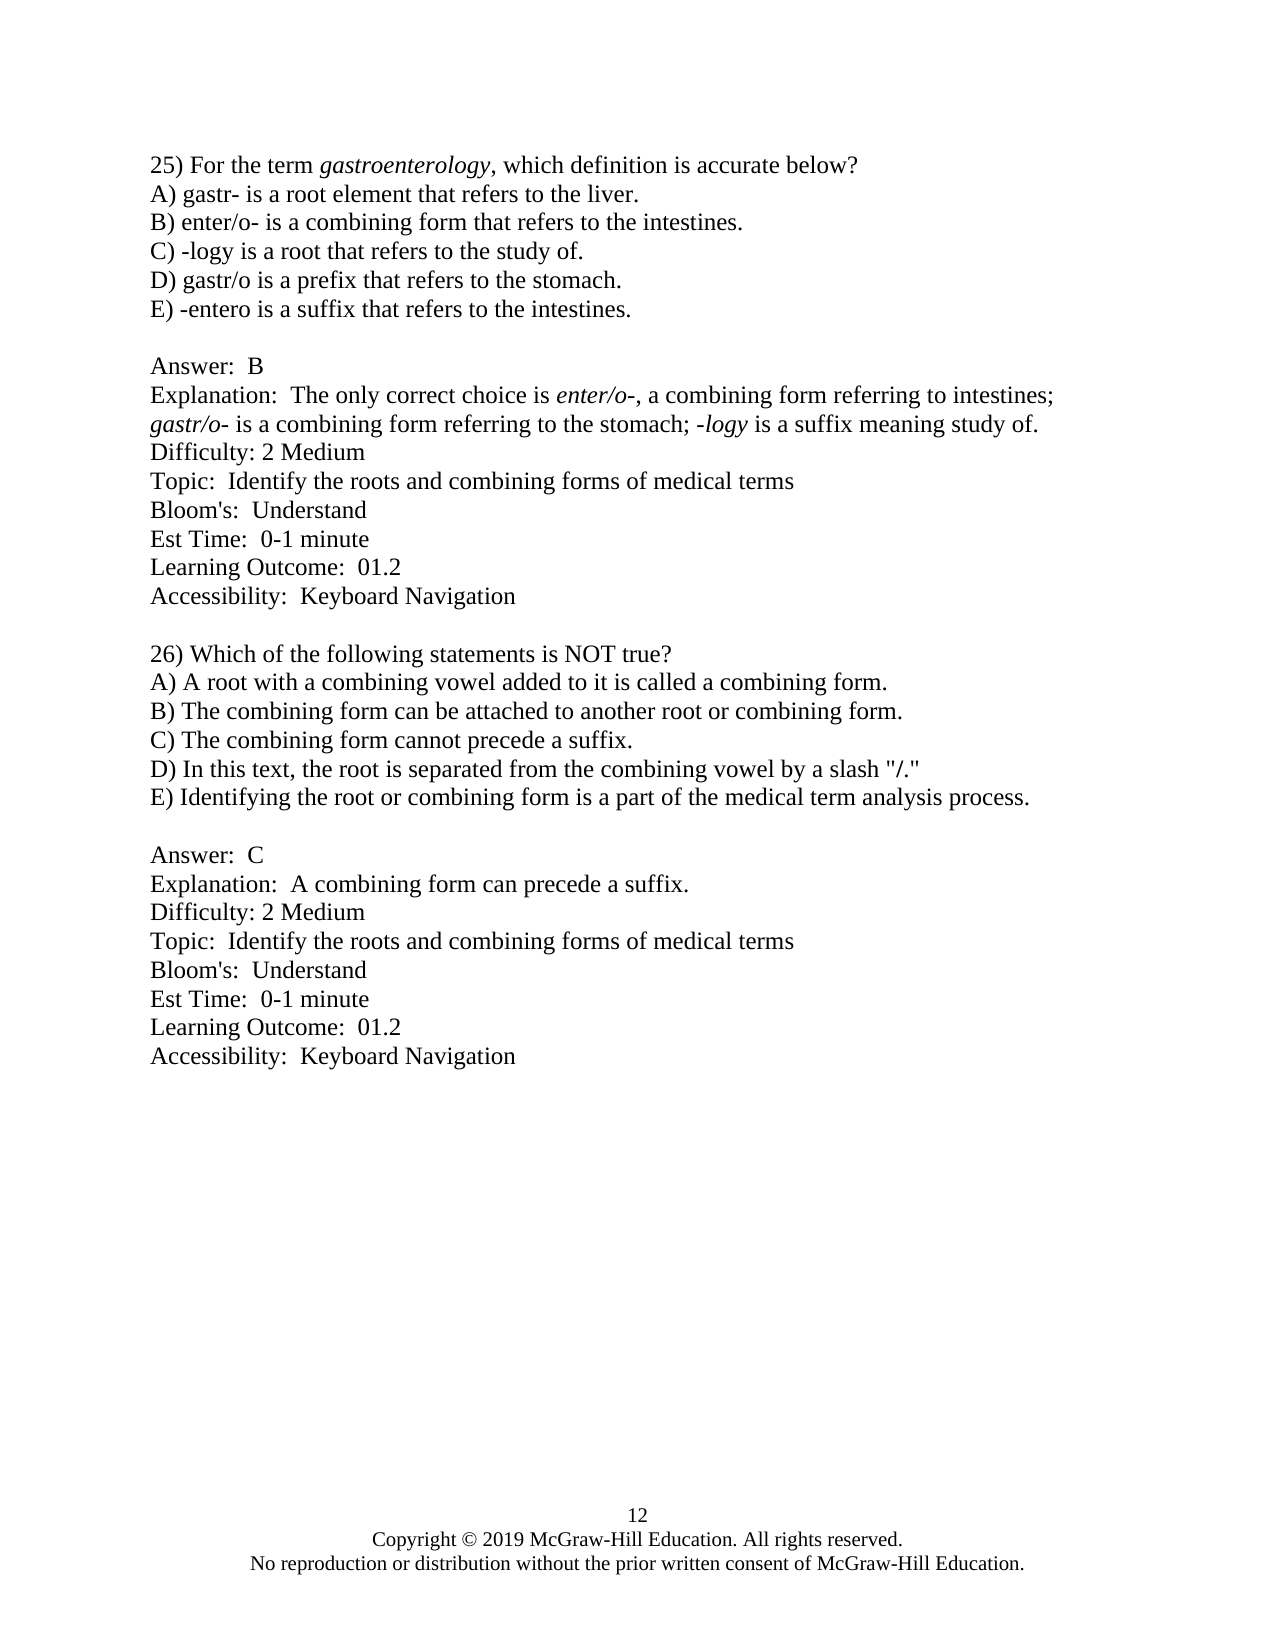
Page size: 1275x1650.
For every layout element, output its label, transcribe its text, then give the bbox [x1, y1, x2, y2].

text Accessibility: Keyboard Navigation [150, 1041, 1125, 1070]
text Topic: Identify the roots and combining forms of medical terms [150, 926, 1125, 955]
text Est Time: 0-1 minute [150, 984, 1125, 1012]
text Difficulty: 2 Medium [150, 897, 1125, 926]
text Accessibility: Keyboard Navigation [150, 581, 1125, 610]
text Explanation: The only correct choice is enter/o-, a combining form referring to intestines; gastr/o- is a combining form referring to the stomach; -logy is a suffix meaning study of. [150, 380, 1125, 437]
text Bloom's: Understand [150, 955, 1125, 984]
text C) The combining form cannot precede a suffix. [150, 725, 1125, 754]
text B) The combining form can be attached to another root or combining form. [150, 696, 1125, 725]
text Bloom's: Understand [150, 495, 1125, 524]
text B) enter/o- is a combining form that refers to the intestines. [150, 207, 1125, 236]
text A) gastr- is a root element that refers to the liver. [150, 179, 1125, 207]
text Topic: Identify the roots and combining forms of medical terms [150, 466, 1125, 495]
text D) In this text, the root is separated from the combining vowel by a slash "/." [150, 754, 1125, 782]
text Est Time: 0-1 minute [150, 524, 1125, 552]
text Learning Outcome: 01.2 [150, 1012, 1125, 1041]
text Answer: B [150, 351, 1125, 380]
text D) gastr/o is a prefix that refers to the stomach. [150, 265, 1125, 294]
text 25) For the term gastroenterology, which definition is accurate below? [150, 150, 1125, 179]
text C) -logy is a root that refers to the study of. [150, 236, 1125, 265]
text E) Identifying the root or combining form is a part of the medical term analysis process. [150, 782, 1125, 811]
text Explanation: A combining form can precede a suffix. [150, 869, 1125, 897]
text 26) Which of the following statements is NOT true? [150, 639, 1125, 667]
text Difficulty: 2 Medium [150, 437, 1125, 466]
text Answer: C [150, 840, 1125, 869]
text E) -entero is a suffix that refers to the intestines. [150, 294, 1125, 322]
text Learning Outcome: 01.2 [150, 552, 1125, 581]
text A) A root with a combining vowel added to it is called a combining form. [150, 667, 1125, 696]
